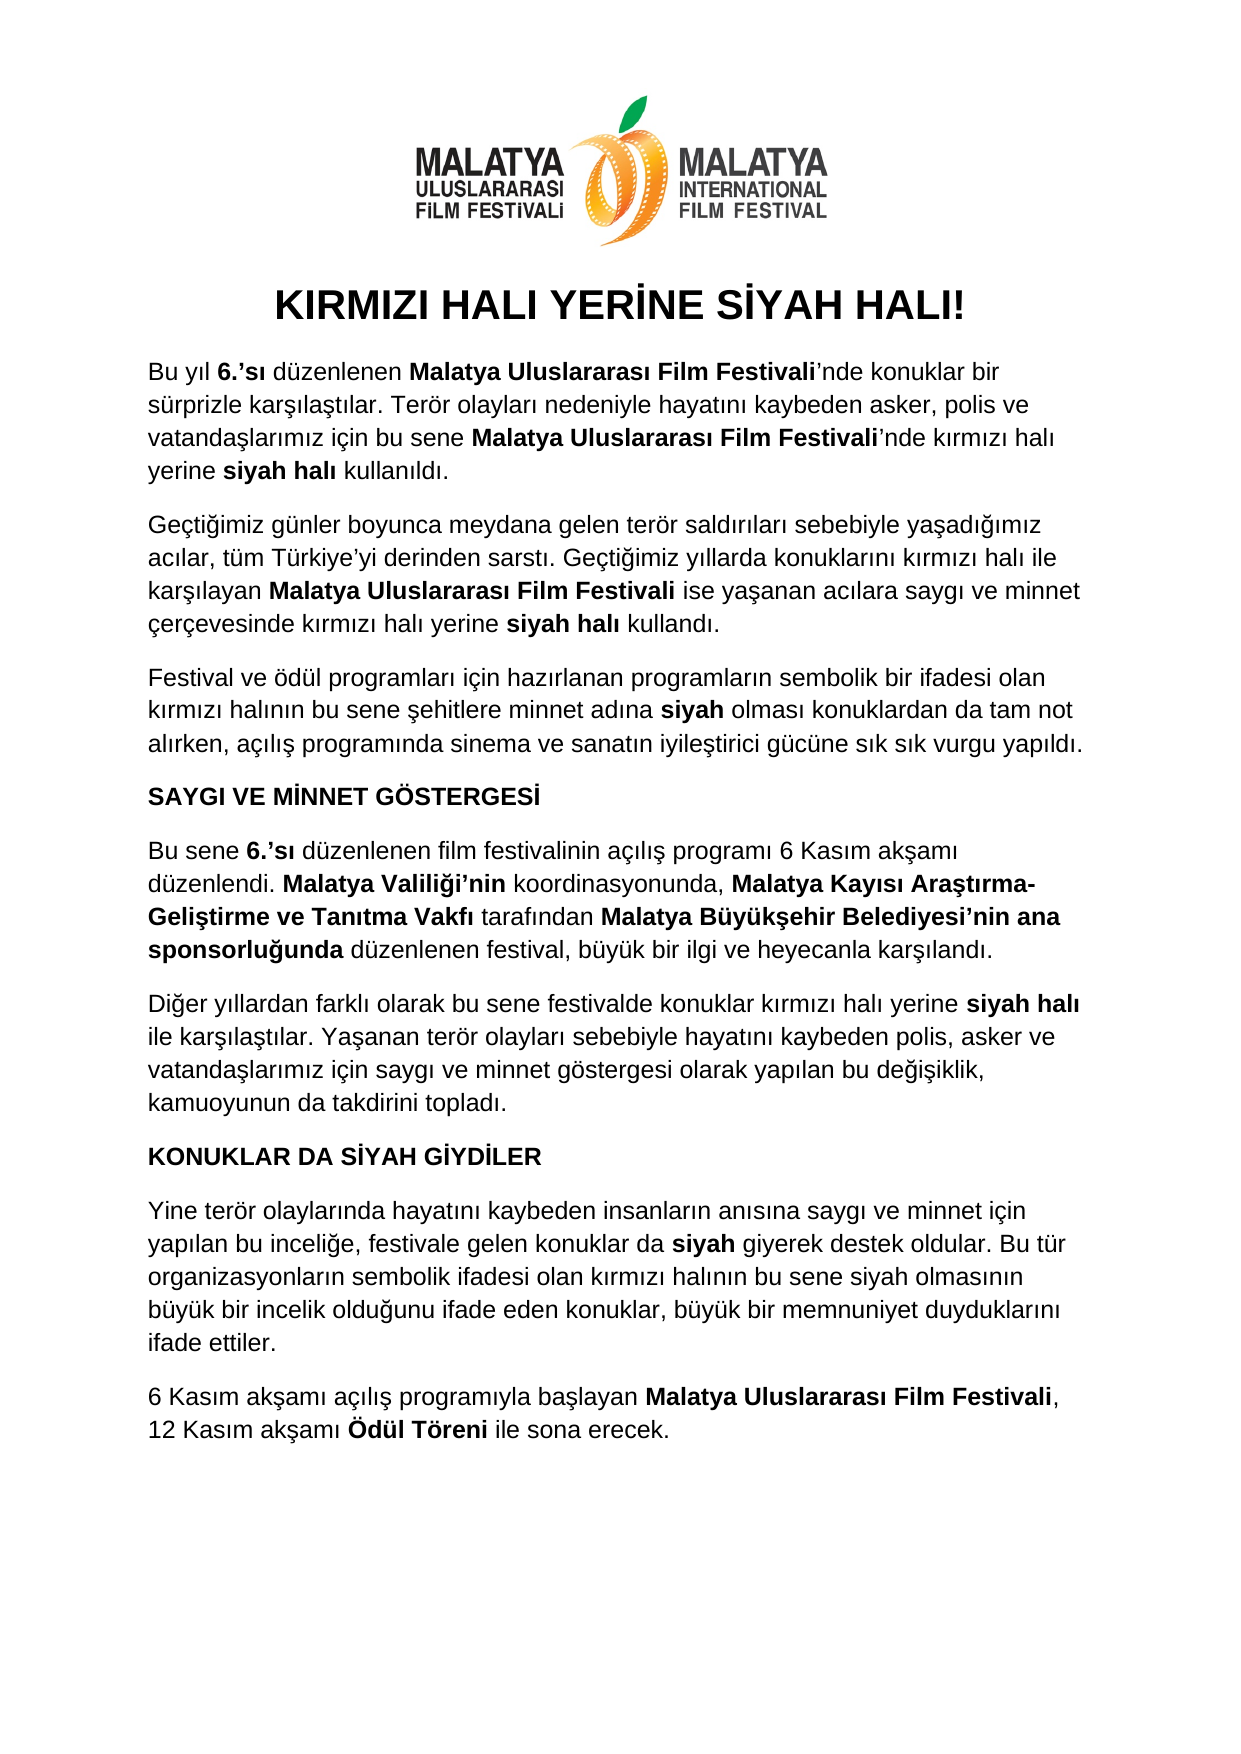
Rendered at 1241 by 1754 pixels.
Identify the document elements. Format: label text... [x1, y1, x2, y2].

text Diğer yıllardan farklı olarak bu sene festivalde konuklar kırmızı halı yerine siyah halı ile karşılaştılar. Yaşanan terör olayları sebebiyle hayatını kaybeden polis, asker ve vatandaşlarımız için saygı ve minnet göstergesi olarak yapılan bu değişiklik, kamuoyunun da takdirini topladı. [148, 989, 1093, 1117]
text KONUKLAR DA SİYAH GİYDİLER [148, 1142, 1093, 1171]
text 6 Kasım akşamı açılış programıyla başlayan Malatya Uluslararası Film Festivali, 12 Kasım akşamı Ödül Töreni ile sona erecek. [148, 1382, 1093, 1444]
text Festival ve ödül programları için hazırlanan programların sembolik bir ifadesi olan kırmızı halının bu sene şehitlere minnet adına siyah olması konuklardan da tam not alırken, açılış programında sinema ve sanatın iyileştirici gücüne sık sık vurgu yapıldı. [148, 662, 1093, 757]
text Geçtiğimiz günler boyunca meydana gelen terör saldırıları sebebiyle yaşadığımız acılar, tüm Türkiye’yi derinden sarstı. Geçtiğimiz yıllarda konuklarını kırmızı halı ile karşılayan Malatya Uluslararası Film Festivali ise yaşanan acılara saygı ve minnet çerçevesinde kırmızı halı yerine siyah halı kullandı. [148, 509, 1093, 637]
picture [410, 88, 831, 256]
text Bu yıl 6.’sı düzenlenen Malatya Uluslararası Film Festivali’nde konuklar bir sürprizle karşılaştılar. Terör olayları nedeniyle hayatını kaybeden asker, polis ve vatandaşlarımız için bu sene Malatya Uluslararası Film Festivali’nde kırmızı halı yerine siyah halı kullanıldı. [148, 357, 1093, 484]
text SAYGI VE MİNNET GÖSTERGESİ [148, 782, 1093, 811]
text KIRMIZI HALI YERİNE SİYAH HALI! [148, 281, 1093, 329]
text Yine terör olaylarında hayatını kaybeden insanların anısına saygı ve minnet için yapılan bu inceliğe, festivale gelen konuklar da siyah giyerek destek oldular. Bu tür organizasyonların sembolik ifadesi olan kırmızı halının bu sene siyah olmasının büyük bir incelik olduğunu ifade eden konuklar, büyük bir memnuniyet duyduklarını ifade ettiler. [148, 1196, 1093, 1357]
text Bu sene 6.’sı düzenlenen film festivalinin açılış programı 6 Kasım akşamı düzenlendi. Malatya Valiliği’nin koordinasyonunda, Malatya Kayısı Araştırma-Geliştirme ve Tanıtma Vakfı tarafından Malatya Büyükşehir Belediyesi’nin ana sponsorluğunda düzenlenen festival, büyük bir ilgi ve heyecanla karşılandı. [148, 836, 1093, 964]
